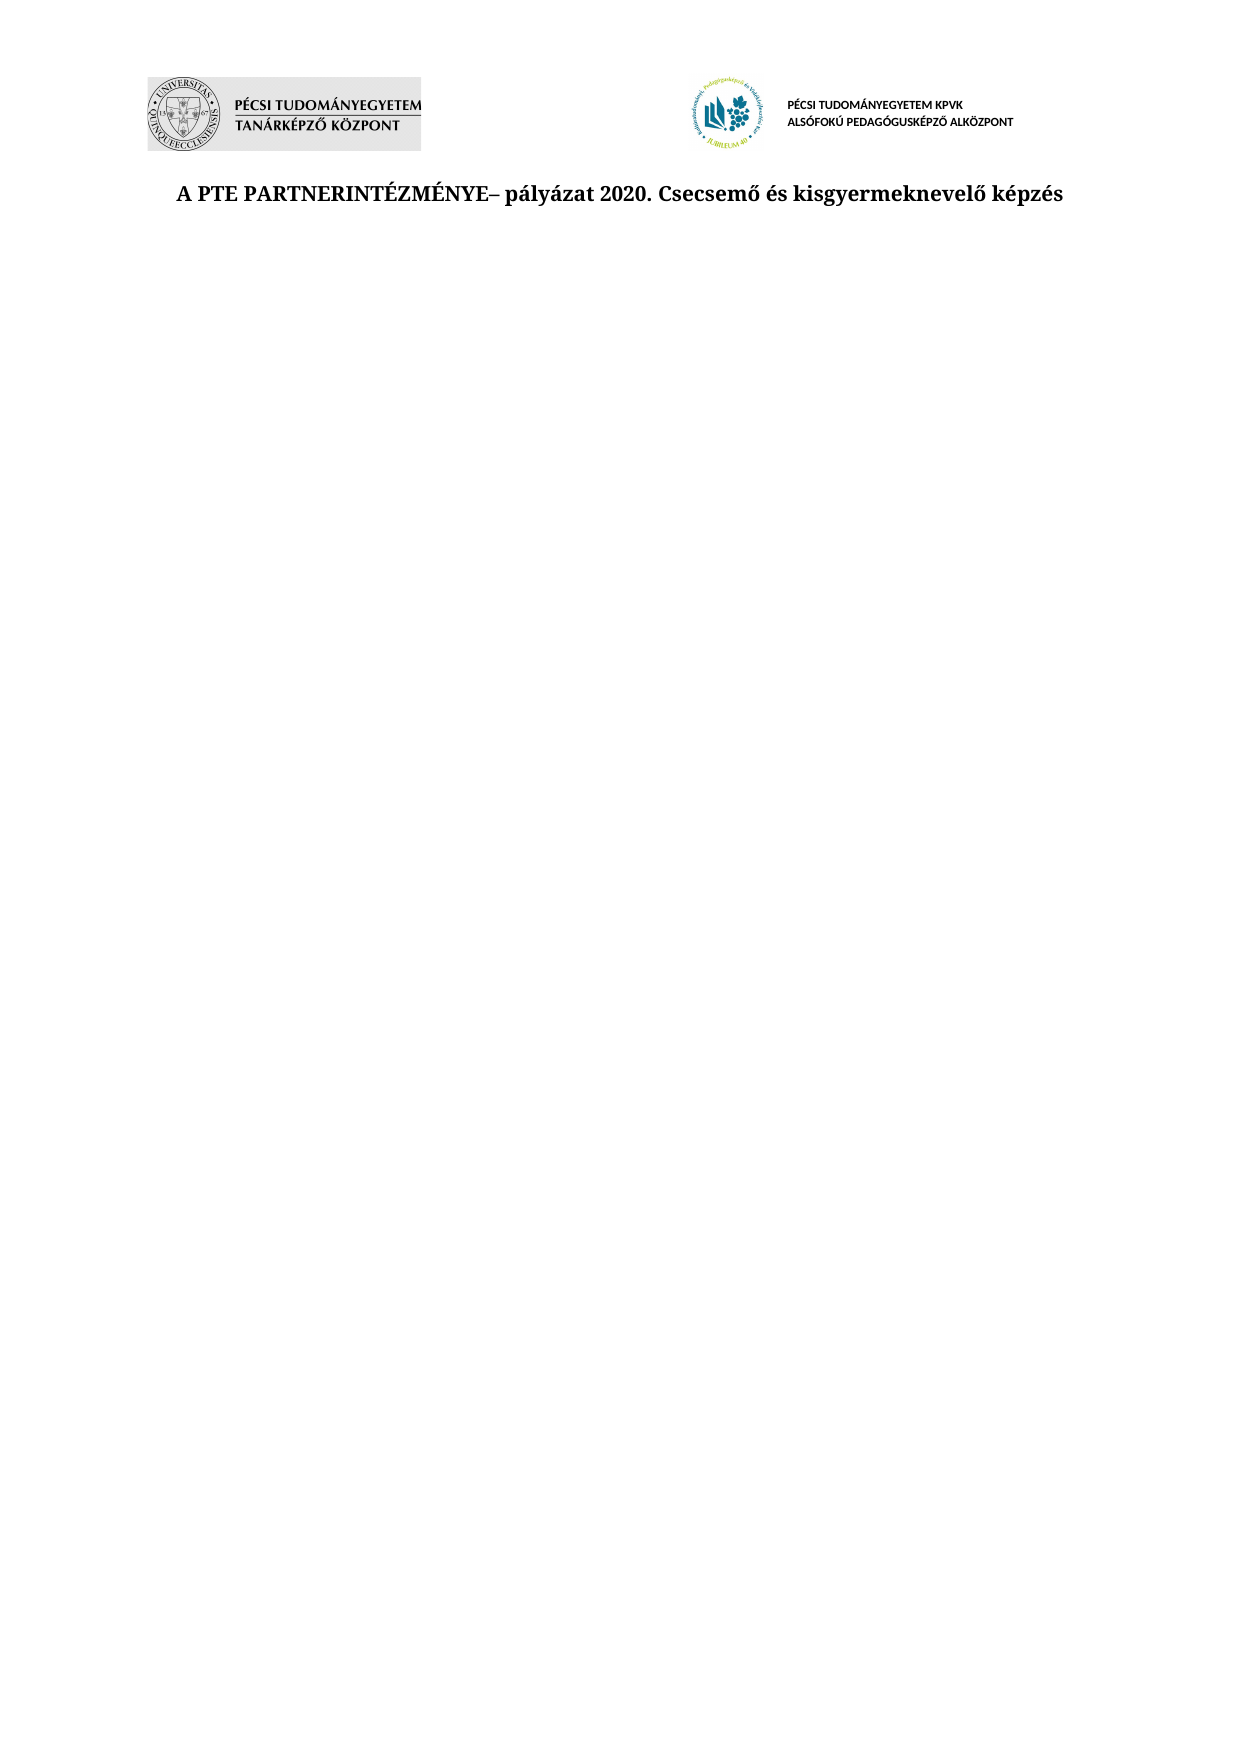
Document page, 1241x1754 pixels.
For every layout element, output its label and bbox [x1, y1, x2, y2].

picture [147, 77, 422, 151]
picture [688, 73, 765, 151]
